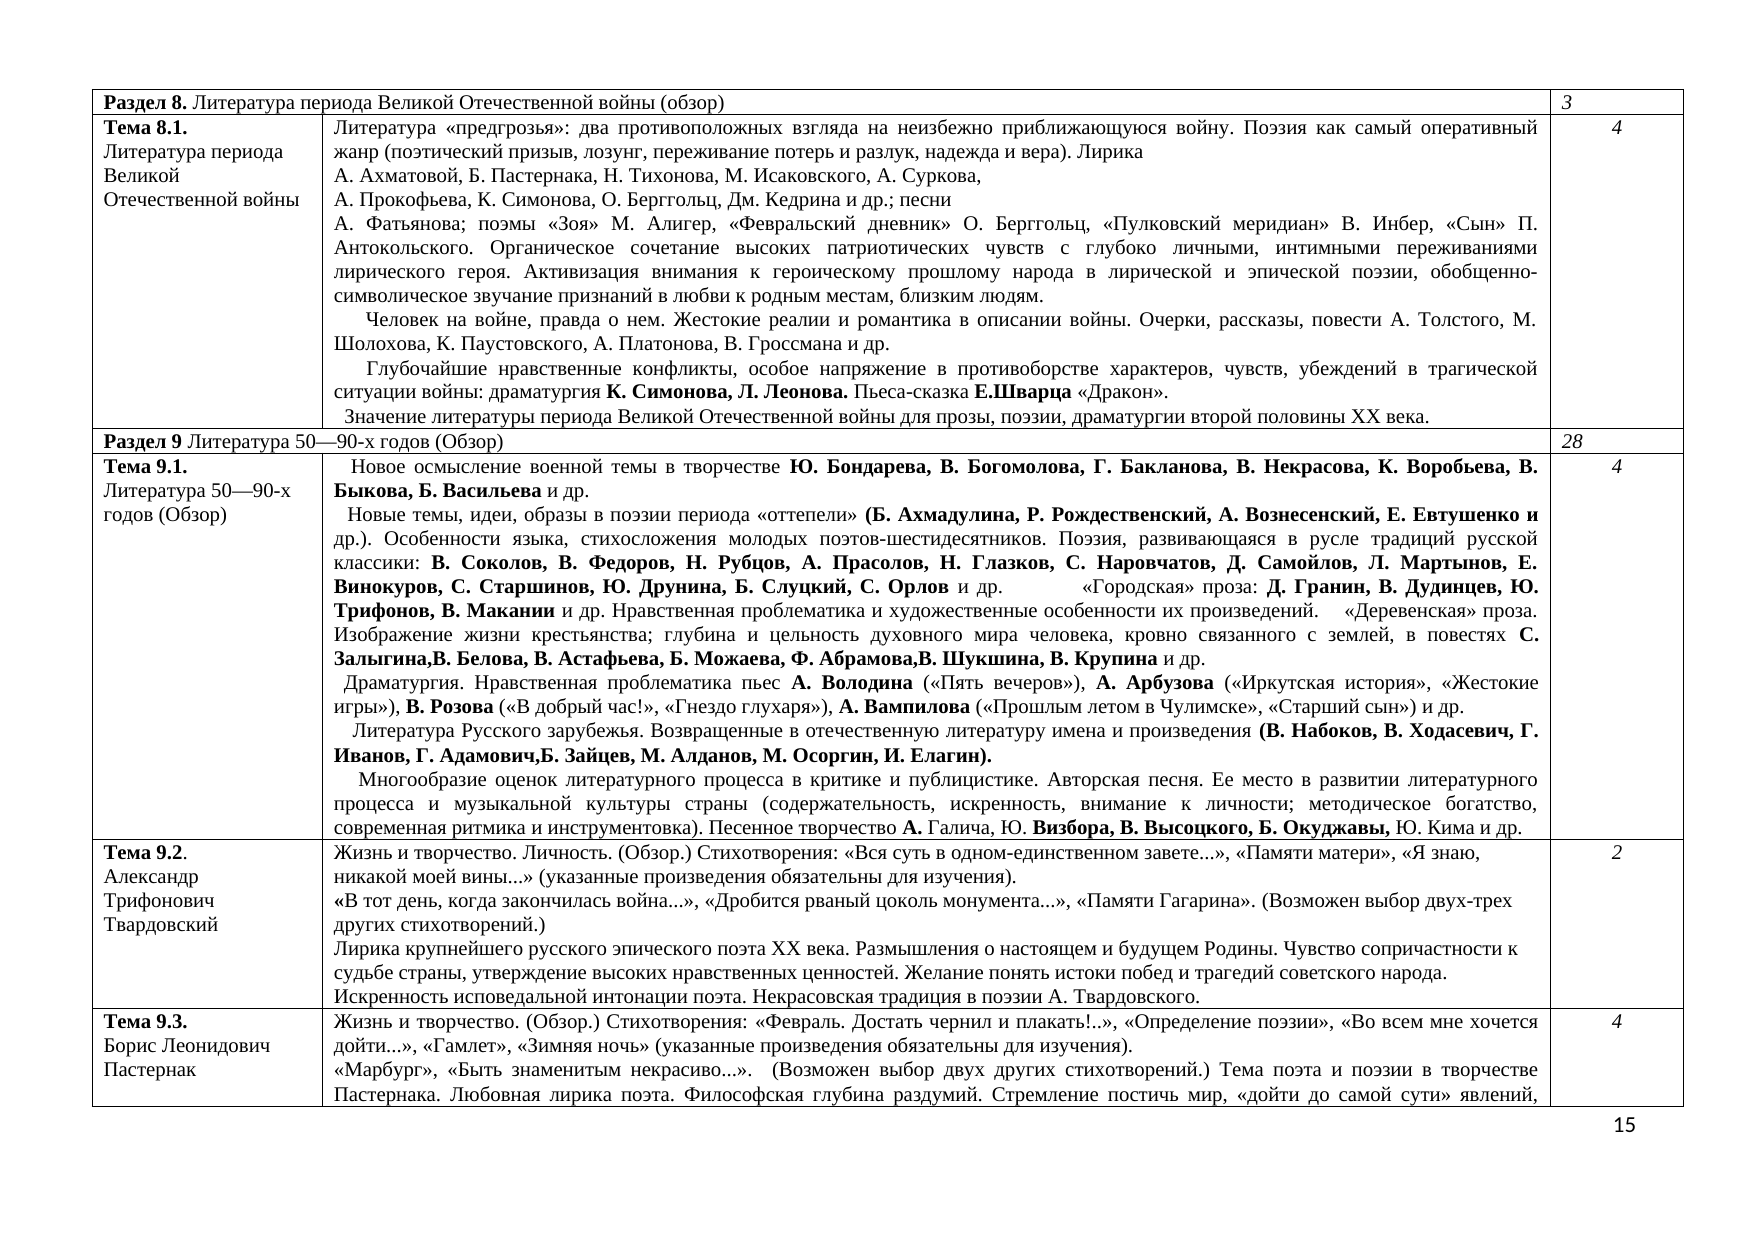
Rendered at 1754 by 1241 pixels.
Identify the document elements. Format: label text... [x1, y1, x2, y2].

table_cell 28 [1551, 429, 1683, 453]
table_cell 2 [1551, 840, 1683, 1008]
table_cell Раздел 8. Литература периода Великой Отечественной войны (обзор) [93, 90, 1550, 114]
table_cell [323, 1009, 1550, 1106]
table_cell 4 [1551, 1009, 1683, 1106]
table_cell 3 [1551, 90, 1683, 114]
table_cell Новое осмысление военной темы в творчестве Ю. Бондарева, В. Богомолова, Г. Бакланова, В. Некрасова, К. Воробьева, В. Быкова, Б. Васильева и др. Новые темы, идеи, образы в поэзии периода «оттепели» (Б. Ахмадулина, Р. Рождественский, А. Вознесенский, Е. Евтушенко и др.). Особенности языка, стихосложения молодых поэтов-шестидесятников. Поэзия, развивающаяся в русле традиций русской классики: В. Соколов, В. Федоров, Н. Рубцов, А. Прасолов, Н. Глазков, С. Наровчатов, Д. Самойлов, Л. Мартынов, Е. Винокуров, С. Старшинов, Ю. Друнина, Б. Слуцкий, С. Орлов и др. «Городская» проза: Д. Гранин, В. Дудинцев, Ю. Трифонов, В. Макании и др. Нравственная проблематика и художественные особенности их произведений. «Деревенская» проза. Изображение жизни крестьянства; глубина и цельность духовного мира человека, кровно связанного с землей, в повестях С. Залыгина,В. Белова, В. Астафьева, Б. Можаева, Ф. Абрамова,В. Шукшина, В. Крупина и др. Драматургия. Нравственная проблематика пьес А. Володина («Пять вечеров»), А. Арбузова («Иркутская история», «Жестокие игры»), В. Розова («В добрый час!», «Гнездо глухаря»), А. Вампилова («Прошлым летом в Чулимске», «Старший сын») и др. Литература Русского зарубежья. Возвращенные в отечественную литературу имена и произведения (В. Набоков, В. Ходасевич, Г. Иванов, Г. Адамович,Б. Зайцев, М. Алданов, М. Осоргин, И. Елагин). Многообразие оценок литературного процесса в критике и публицистике. Авторская песня. Ее место в развитии литературного процесса и музыкальной культуры страны (содержательность, искренность, внимание к личности; методическое богатство, современная ритмика и инструментовка). Песенное творчество А. Галича, Ю. Визбора, В. Высоцкого, Б. Окуджавы, Ю. Кима и др. [323, 454, 1550, 839]
table_cell Литература «предгрозья»: два противоположных взгляда на неизбежно приближающуюся войну. Поэзия как самый оперативный жанр (поэтический призыв, лозунг, переживание потерь и разлук, надежда и вера). Лирика А. Ахматовой, Б. Пастернака, Н. Тихонова, М. Исаковского, А. Суркова, А. Прокофьева, К. Симонова, О. Берггольц, Дм. Кедрина и др.; песни А. Фатьянова; поэмы «Зоя» М. Алигер, «Февральский дневник» О. Берггольц, «Пулковский меридиан» В. Инбер, «Сын» П. Антокольского. Органическое сочетание высоких патриотических чувств с глубоко личными, интимными переживаниями лирического героя. Активизация внимания к героическому прошлому народа в лирической и эпической поэзии, обобщенно-символическое звучание признаний в любви к родным местам, близким людям. Человек на войне, правда о нем. Жестокие реалии и романтика в описании войны. Очерки, рассказы, повести А. Толстого, М. Шолохова, К. Паустовского, А. Платонова, В. Гроссмана и др. Глубочайшие нравственные конфликты, особое напряжение в противоборстве характеров, чувств, убеждений в трагической ситуации войны: драматургия К. Симонова, Л. Леонова. Пьеса-сказка Е.Шварца «Дракон». Значение литературы периода Великой Отечественной войны для прозы, поэзии, драматургии второй половины XX века. [323, 115, 1550, 428]
table_cell Тема 9.1. Литература 50—90-х годов (Обзор) [93, 454, 322, 839]
table_cell Тема 8.1. Литература периода Великой Отечественной войны [93, 115, 322, 428]
table_cell Раздел 9 Литература 50—90-х годов (Обзор) [93, 429, 1550, 453]
table_cell 4 [1551, 115, 1683, 428]
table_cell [93, 1009, 322, 1106]
table_cell 4 [1551, 454, 1683, 839]
table_cell Жизнь и творчество. Личность. (Обзор.) Стихотворения: «Вся суть в одном-единственном завете...», «Памяти матери», «Я знаю, никакой моей вины...» (указанные произведения обязательны для изучения). «В тот день, когда закончилась война...», «Дробится рваный цоколь монумента...», «Памяти Гагарина». (Возможен выбор двух-трех других стихотворений.) Лирика крупнейшего русского эпического поэта XX века. Размышления о настоящем и будущем Родины. Чувство сопричастности к судьбе страны, утверждение высоких нравственных ценностей. Желание понять истоки побед и трагедий советского народа. Искренность исповедальной интонации поэта. Некрасовская традиция в поэзии А. Твардовского. [323, 840, 1550, 1008]
table_cell Тема 9.2. Александр Трифонович Твардовский [93, 840, 322, 1008]
